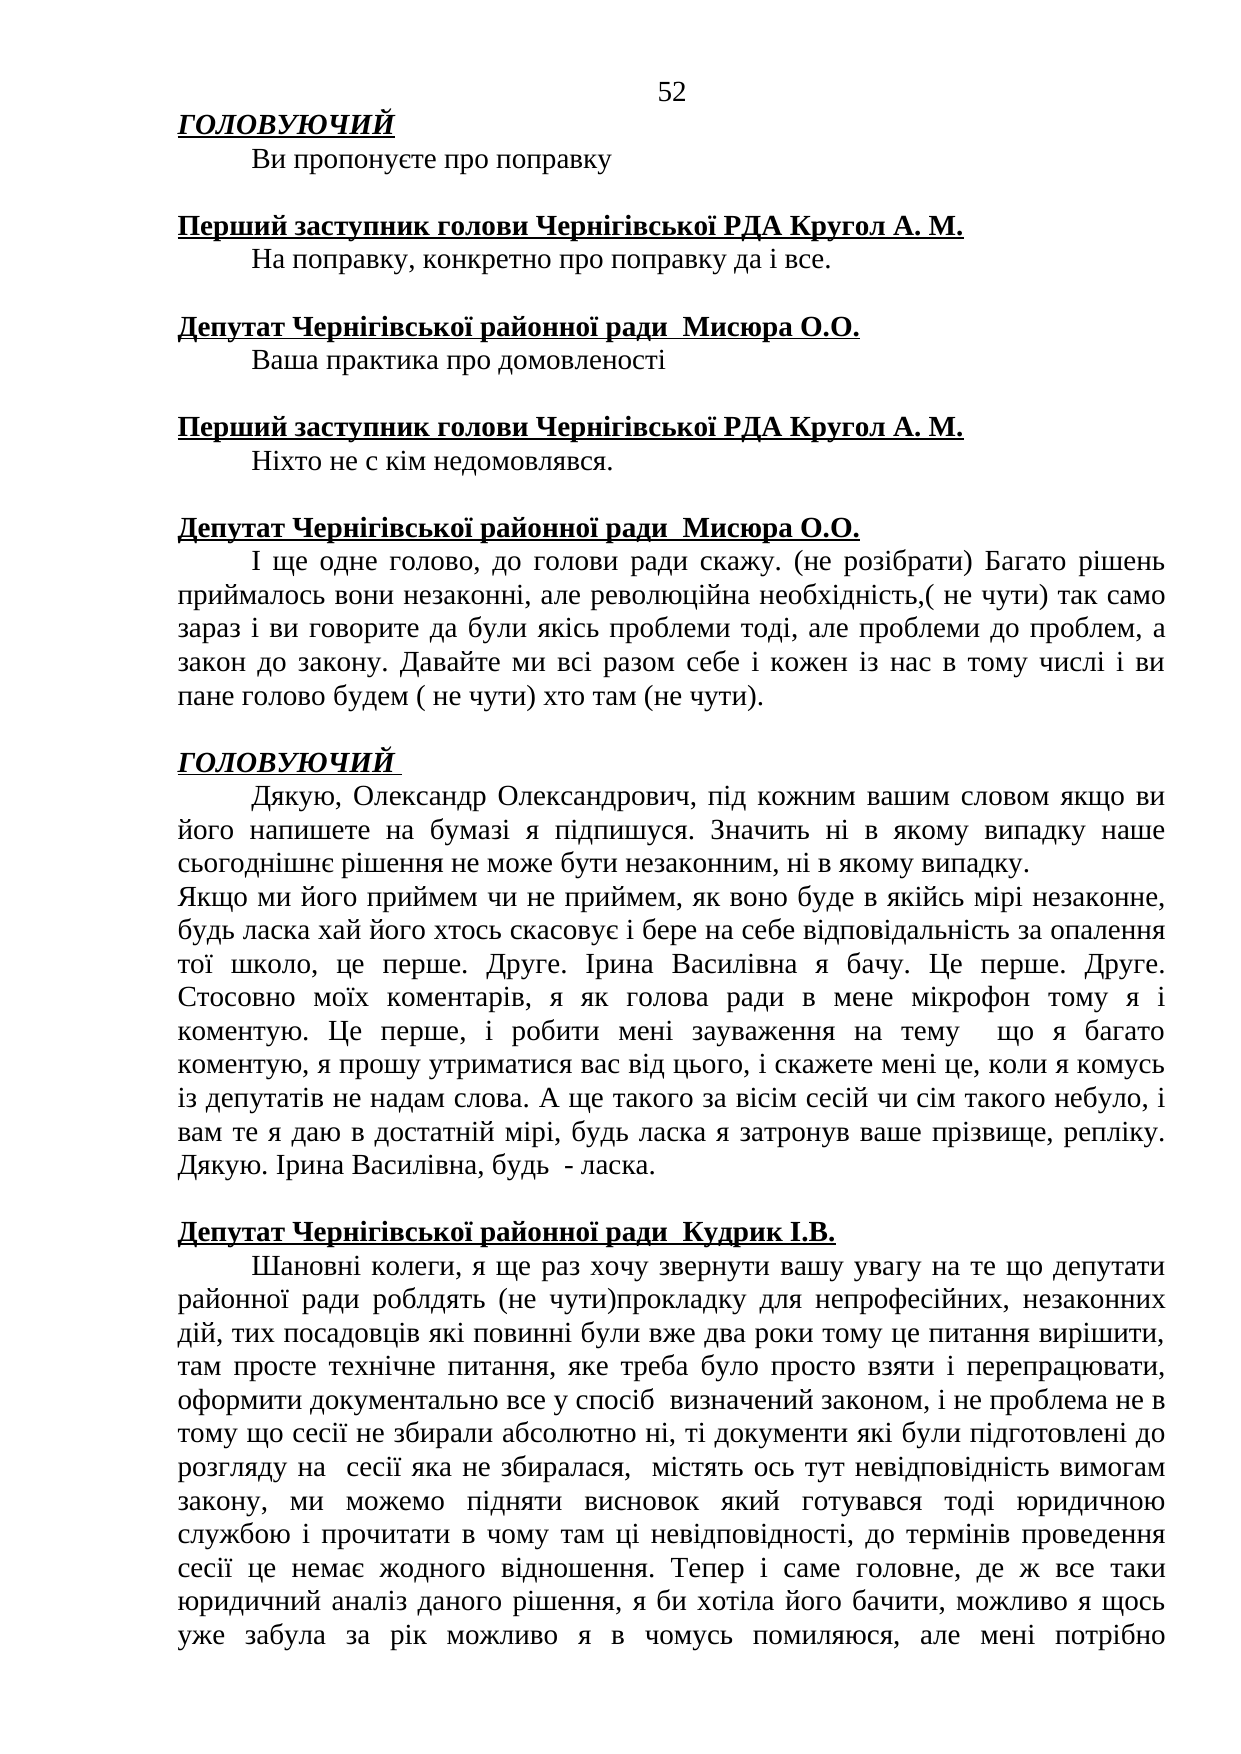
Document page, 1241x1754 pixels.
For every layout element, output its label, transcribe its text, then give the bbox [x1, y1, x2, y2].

text На поправку, конкретно про поправку да і все. [177, 242, 1167, 275]
text Перший заступник голови Чернігівської РДА Кругол А. М. [177, 208, 1167, 242]
text Перший заступник голови Чернігівської РДА Кругол А. М. [177, 409, 1167, 443]
text ГОЛОВУЮЧИЙ [177, 745, 1167, 778]
text Ви пропонуєте про поправку [177, 141, 1167, 174]
text Дякую, Олександр Олександрович, під кожним вашим словом якщо ви його напишете на бумазі я підпишуся. Значить ні в якому випадку наше сьогоднішнє рішення не може бути незаконним, ні в якому випадку. [177, 778, 1167, 879]
text ГОЛОВУЮЧИЙ [177, 107, 1167, 141]
text Депутат Чернігівської районної ради Мисюра О.О. [177, 510, 1167, 543]
text Депутат Чернігівської районної ради Мисюра О.О. [177, 309, 1167, 342]
text Депутат Чернігівської районної ради Кудрик І.В. [177, 1214, 1167, 1248]
text І ще одне голово, до голови ради скажу. (не розібрати) Багато рішень приймалось вони незаконні, але революційна необхідність,( не чути) так само зараз і ви говорите да були якісь проблеми тоді, але проблеми до проблем, а закон до закону. Давайте ми всі разом себе і кожен із нас в тому числі і ви пане голово будем ( не чути) хто там (не чути). [177, 543, 1167, 711]
text Якщо ми його приймем чи не приймем, як воно буде в якійсь мірі незаконне, будь ласка хай його хтось скасовує і бере на себе відповідальність за опалення тої школо, це перше. Друге. Ірина Василівна я бачу. Це перше. Друге. Стосовно моїх коментарів, я як голова ради в мене мікрофон тому я і коментую. Це перше, і робити мені зауваження на тему що я багато коментую, я прошу утриматися вас від цього, і скажете мені це, коли я комусь із депутатів не надам слова. А ще такого за вісім сесій чи сім такого небуло, і вам те я даю в достатній мірі, будь ласка я затронув ваше прізвище, репліку. Дякую. Ірина Василівна, будь - ласка. [177, 879, 1167, 1181]
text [177, 1248, 1167, 1650]
text Ніхто не с кім недомовлявся. [177, 443, 1167, 476]
text Ваша практика про домовленості [177, 342, 1167, 376]
